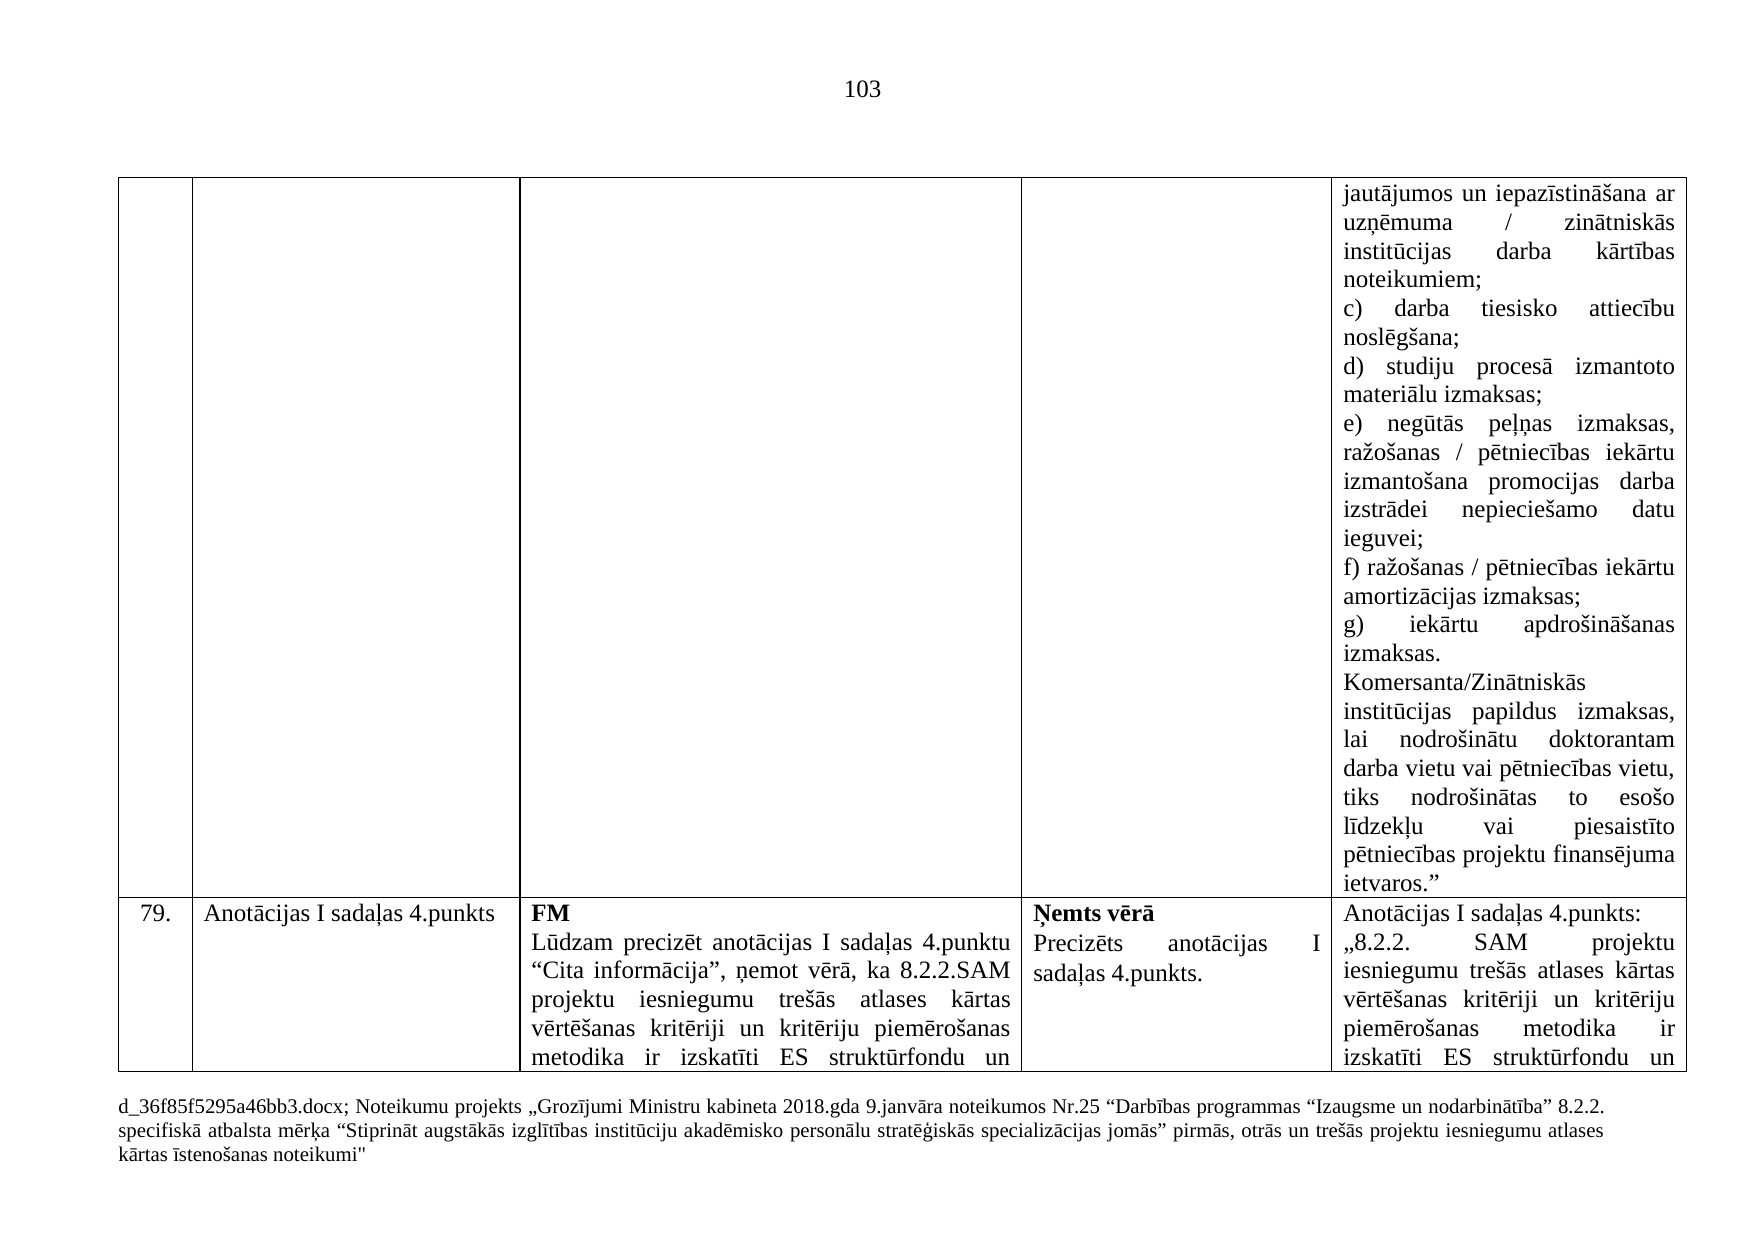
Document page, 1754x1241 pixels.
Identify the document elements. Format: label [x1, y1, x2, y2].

table_cell [1332, 898, 1686, 1071]
table_cell [193, 178, 519, 897]
table_cell [1022, 178, 1331, 897]
table_cell [1022, 898, 1331, 1071]
table_cell [521, 898, 1021, 1071]
table_cell [193, 898, 519, 1071]
table_cell [119, 898, 192, 1071]
table_cell [119, 178, 192, 897]
table_cell [521, 178, 1021, 897]
